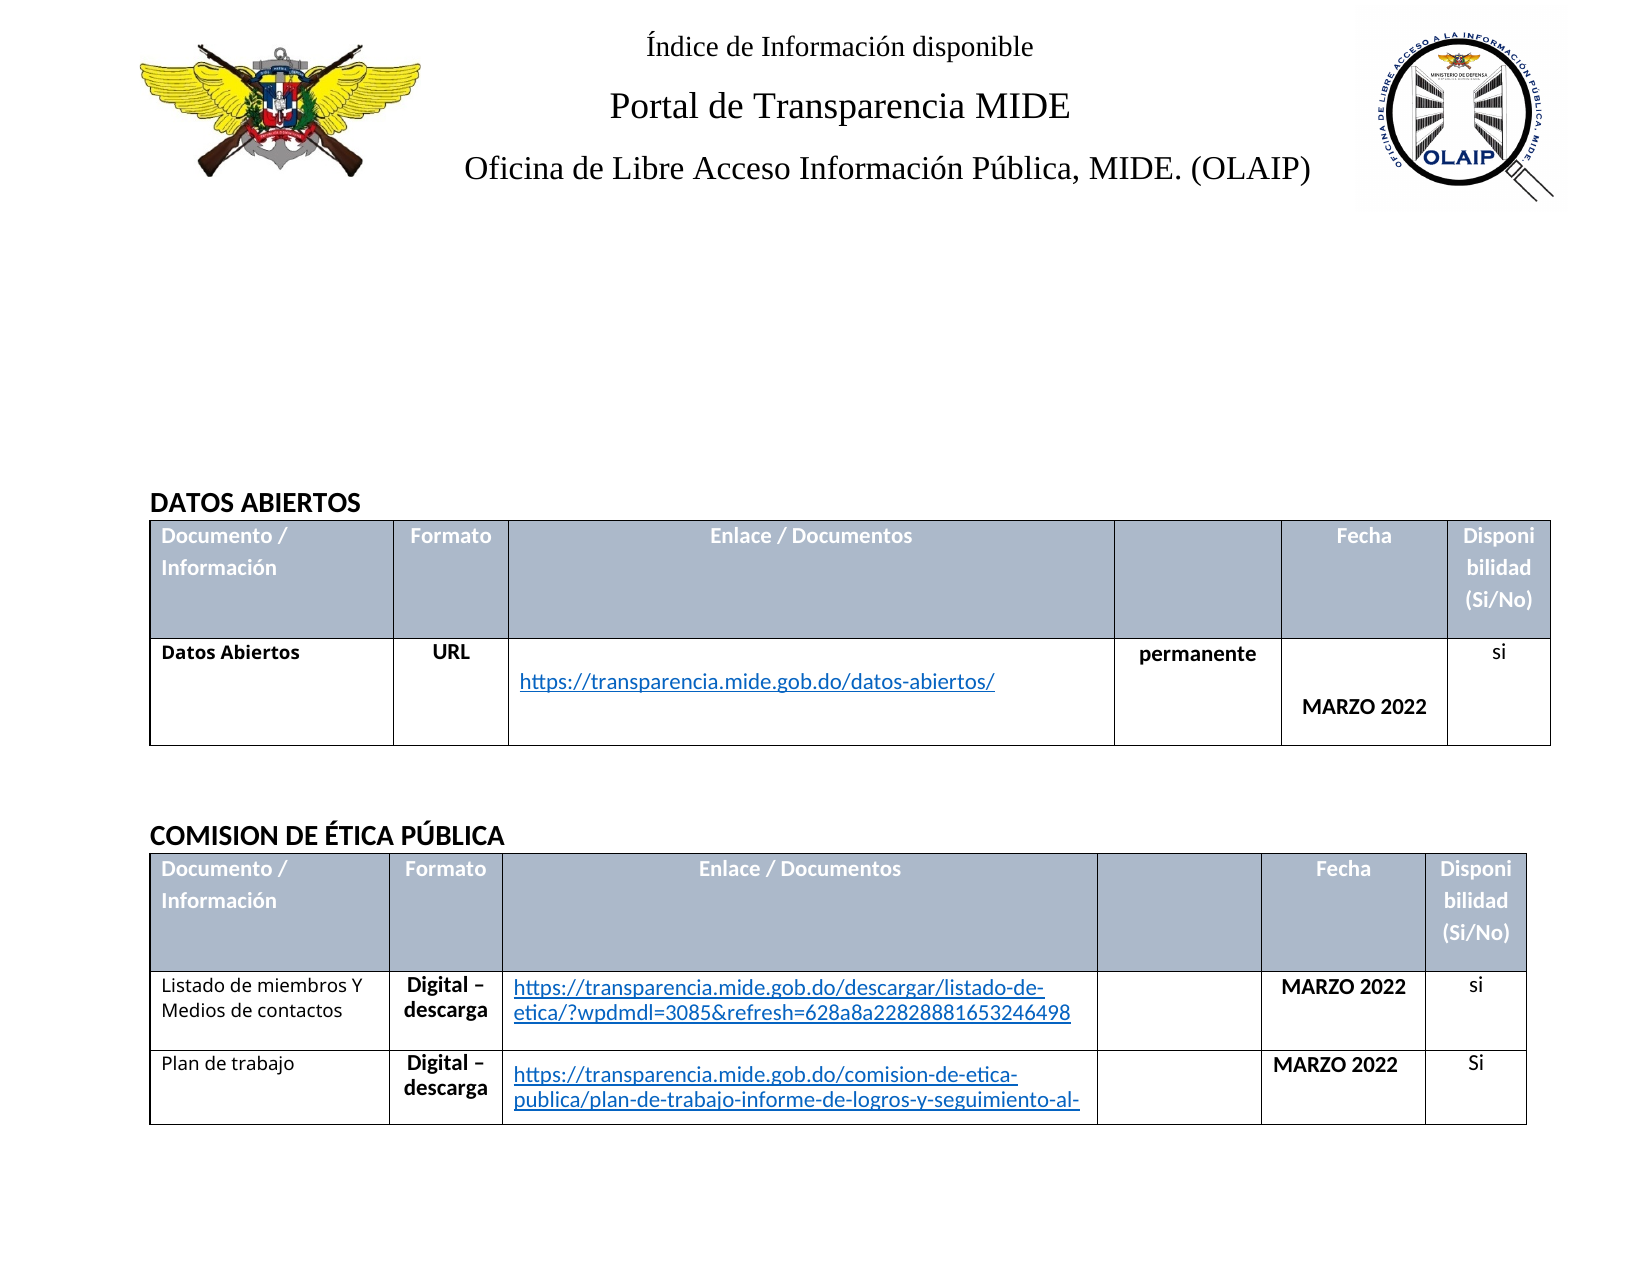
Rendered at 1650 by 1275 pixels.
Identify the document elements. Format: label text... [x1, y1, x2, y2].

table_header Disponibilidad (Si/No) [1448, 521, 1550, 638]
table_cell Plan de trabajo [151, 1051, 389, 1124]
table_header Fecha [1282, 521, 1447, 638]
table_header [1115, 521, 1281, 638]
table_cell Si [1426, 1051, 1526, 1124]
table_cell https://transparencia.mide.gob.do/descargar/listado-de-etica/?wpdmdl=3085&refresh=628a8a22828881653246498 [503, 972, 1097, 1049]
table_cell [1098, 1051, 1261, 1124]
table_header Formato [394, 521, 508, 638]
table_cell Digital –descarga [390, 972, 502, 1049]
table_header Disponibilidad (Si/No) [1426, 854, 1526, 971]
table_header Documento / Información [151, 521, 393, 638]
table_header Documento / Información [151, 854, 389, 971]
table_cell https://transparencia.mide.gob.do/comision-de-etica-publica/plan-de-trabajo-informe-de-logros-y-seguimiento-al-plan-mide/ [503, 1051, 1097, 1124]
table_cell Datos Abiertos [151, 639, 393, 745]
picture [1355, 5, 1568, 212]
table_header Enlace / Documentos [509, 521, 1114, 638]
text COMISION DE ÉTICA PÚBLICA [150, 817, 1500, 853]
picture [139, 44, 421, 177]
table_cell Digital –descarga [390, 1051, 502, 1124]
table_cell [1098, 972, 1261, 1049]
text DATOS ABIERTOS [150, 484, 1500, 520]
table_header [1098, 854, 1261, 971]
table_header Formato [390, 854, 502, 971]
table_cell https://transparencia.mide.gob.do/datos-abiertos/ [509, 639, 1114, 745]
table_cell MARZO 2022 [1282, 639, 1447, 745]
table_header Fecha [1262, 854, 1425, 971]
table_cell MARZO 2022 [1262, 972, 1425, 1049]
table_cell si [1448, 639, 1550, 745]
table_header Enlace / Documentos [503, 854, 1097, 971]
table_cell URL [394, 639, 508, 745]
table_cell permanente [1115, 639, 1281, 745]
table_cell si [1426, 972, 1526, 1049]
table_cell Listado de miembros Y Medios de contactos [151, 972, 389, 1049]
table_cell MARZO 2022 [1262, 1051, 1425, 1124]
